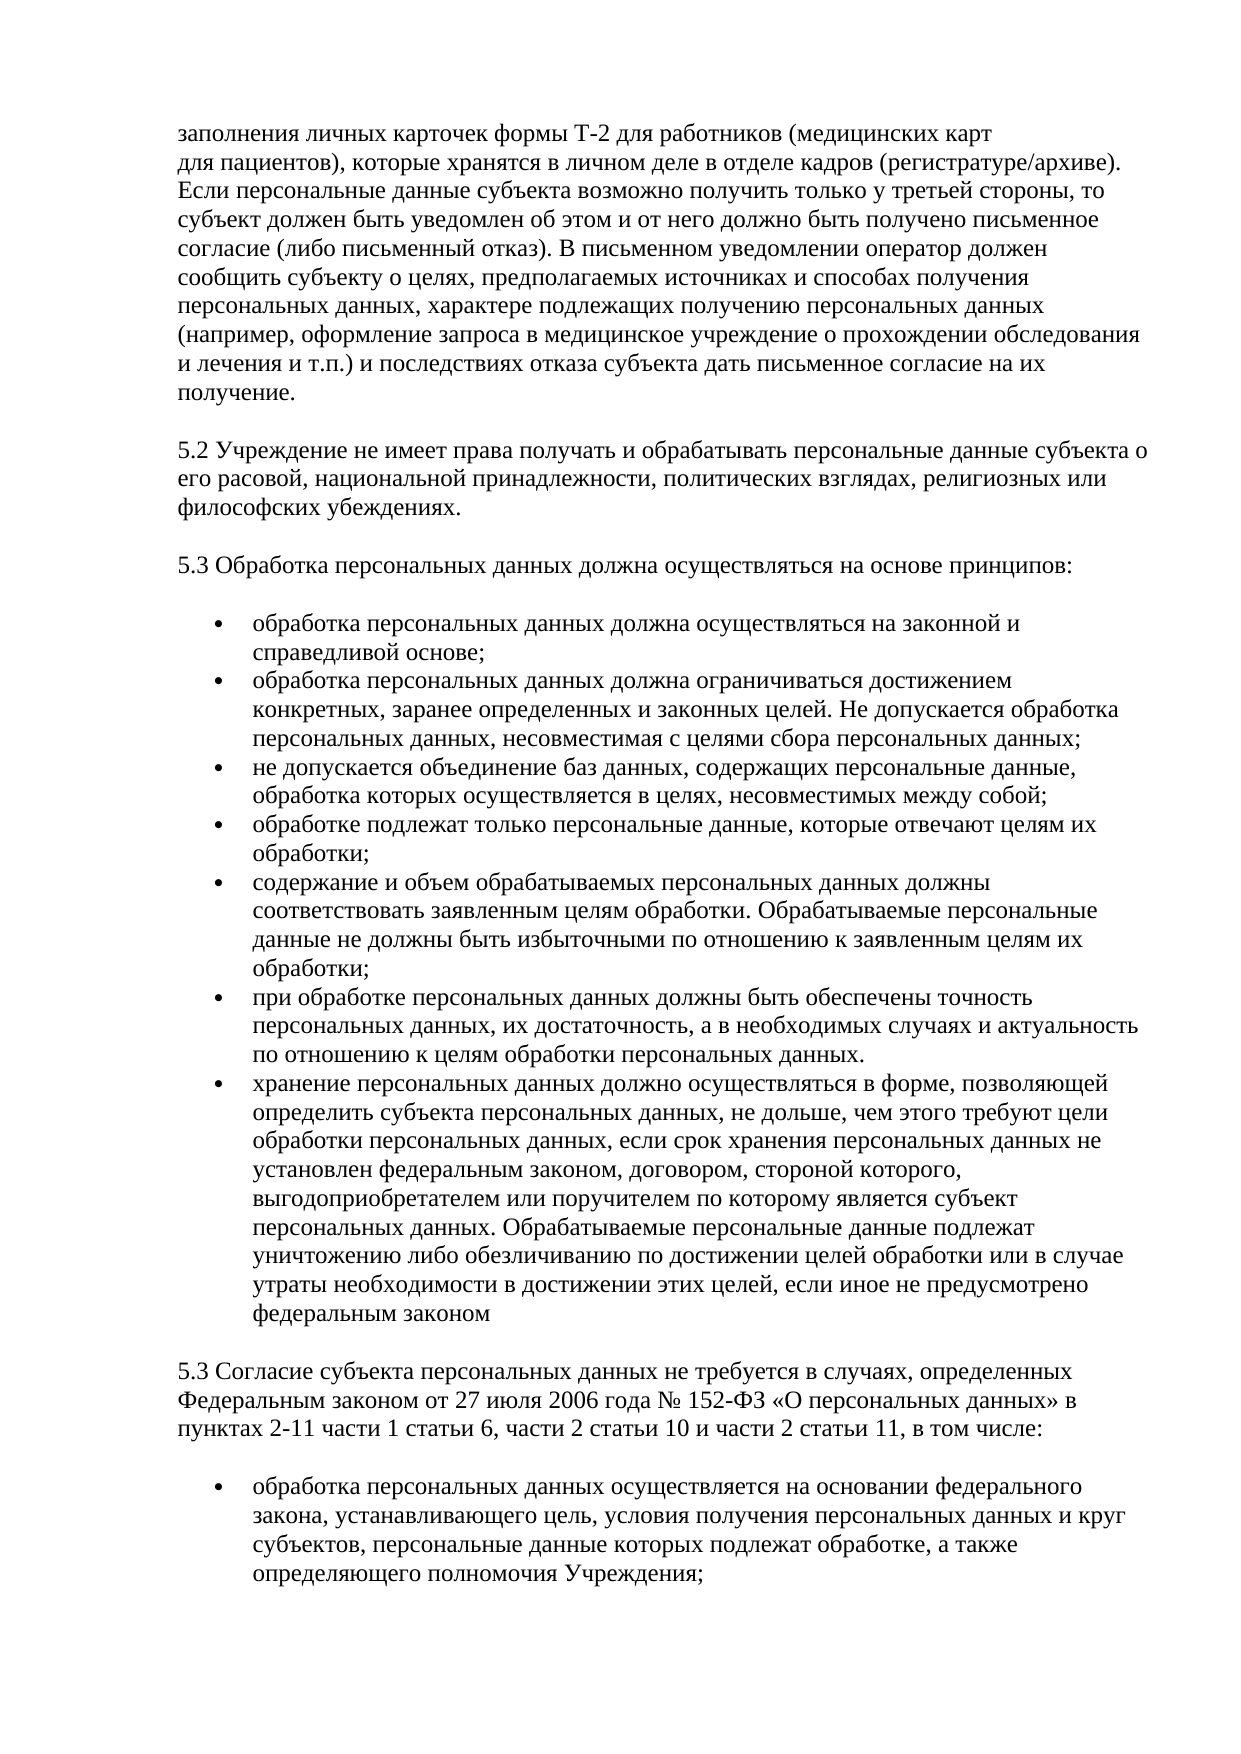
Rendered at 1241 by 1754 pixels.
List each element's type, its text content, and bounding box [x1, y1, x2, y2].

list содержание и объем обрабатываемых персональных данных должны соответствовать заявленным целям обработки. Обрабатываемые персональные данные не должны быть избыточными по отношению к заявленным целям их обработки; [215, 867, 1152, 982]
text 5.3 Согласие субъекта персональных данных не требуется в случаях, определенных Федеральным законом от 27 июля 2006 года № 152-ФЗ «О персональных данных» в пунктах 2-11 части 1 статьи 6, части 2 статьи 10 и части 2 статьи 11, в том числе: [177, 1356, 1152, 1442]
text 5.3 Обработка персональных данных должна осуществляться на основе принципов: [177, 550, 1152, 579]
list обработка персональных данных должна осуществляться на законной и справедливой основе; [215, 608, 1152, 666]
list обработка персональных данных должна ограничиваться достижением конкретных, заранее определенных и законных целей. Не допускается обработка персональных данных, несовместимая с целями сбора персональных данных; [215, 666, 1152, 752]
text 5.2 Учреждение не имеет права получать и обрабатывать персональные данные субъекта о его расовой, национальной принадлежности, политических взглядах, религиозных или философских убеждениях. [177, 435, 1152, 521]
list хранение персональных данных должно осуществляться в форме, позволяющей определить субъекта персональных данных, не дольше, чем этого требуют цели обработки персональных данных, если срок хранения персональных данных не установлен федеральным законом, договором, стороной которого, выгодоприобретателем или поручителем по которому является субъект персональных данных. Обрабатываемые персональные данные подлежат уничтожению либо обезличиванию по достижении целей обработки или в случае утраты необходимости в достижении этих целей, если иное не предусмотрено федеральным законом [215, 1068, 1152, 1327]
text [177, 118, 1152, 406]
list при обработке персональных данных должны быть обеспечены точность персональных данных, их достаточность, а в необходимых случаях и актуальность по отношению к целям обработки персональных данных. [215, 982, 1152, 1068]
list не допускается объединение баз данных, содержащих персональные данные, обработка которых осуществляется в целях, несовместимых между собой; [215, 752, 1152, 809]
list обработка персональных данных осуществляется на основании федерального закона, устанавливающего цель, условия получения персональных данных и круг субъектов, персональные данные которых подлежат обработке, а также определяющего полномочия Учреждения; [215, 1471, 1152, 1586]
list обработке подлежат только персональные данные, которые отвечают целям их обработки; [215, 809, 1152, 867]
